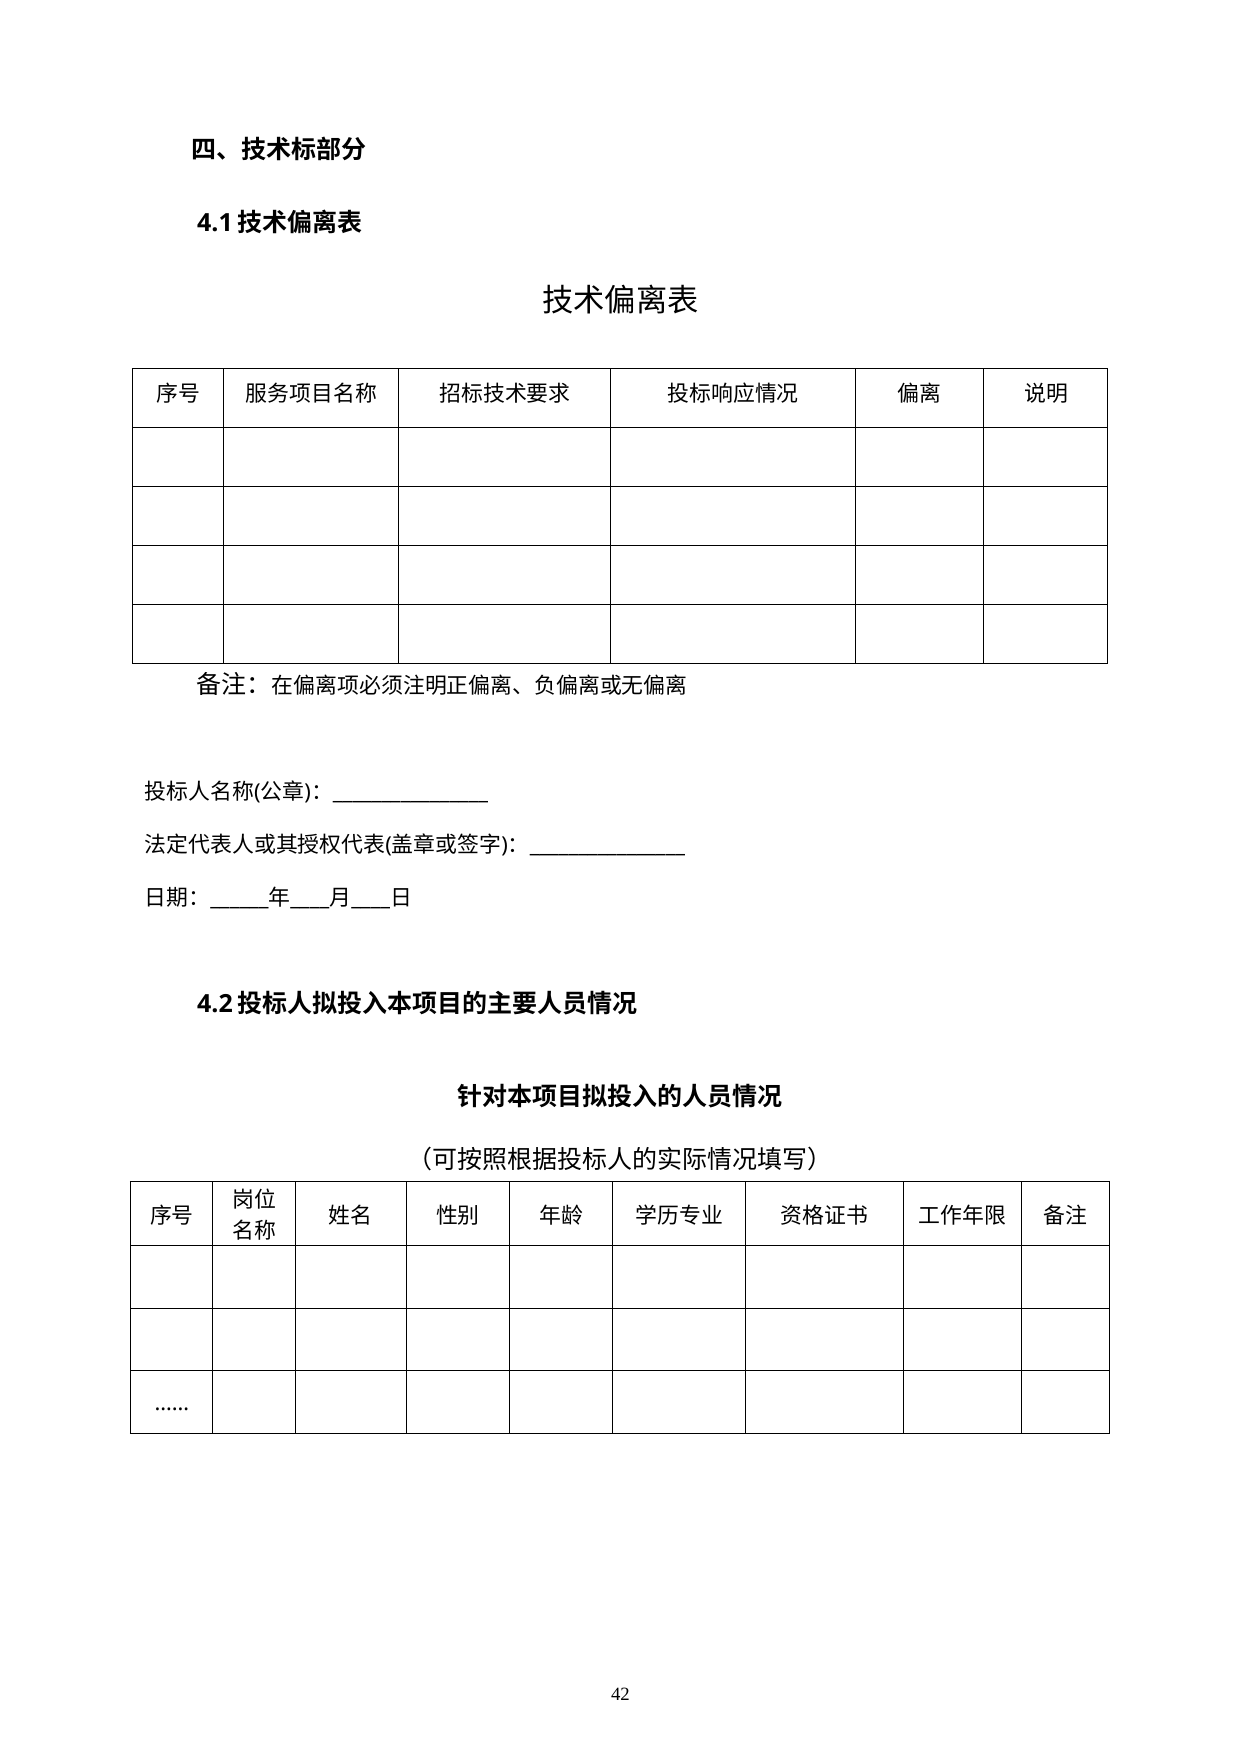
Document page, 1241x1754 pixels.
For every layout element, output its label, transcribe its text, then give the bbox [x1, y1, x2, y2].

text 四、技术标部分 [148, 130, 1092, 166]
table_header 工作年限 [904, 1182, 1021, 1245]
table_cell [904, 1246, 1021, 1308]
table_cell [296, 1371, 406, 1433]
table_cell [399, 605, 610, 663]
table_cell [613, 1246, 745, 1308]
table_header 序号 [133, 369, 223, 427]
table_cell [1022, 1246, 1109, 1308]
table_cell [613, 1309, 745, 1370]
table_cell [510, 1309, 612, 1370]
table_cell [407, 1371, 509, 1433]
table_cell [224, 605, 398, 663]
table_header 序号 [131, 1182, 212, 1245]
table_cell [399, 487, 610, 545]
text 投标人名称(公章)：________________ [144, 774, 1178, 806]
text 日期：______年____月____日 [144, 879, 1178, 911]
text （可按照根据投标人的实际情况填写） [148, 1118, 1092, 1181]
table_cell [131, 1309, 212, 1370]
table_cell [611, 487, 855, 545]
table_cell …… [131, 1371, 212, 1433]
table_cell [224, 546, 398, 604]
table_cell [984, 605, 1107, 663]
table_cell [856, 487, 983, 545]
table_cell [399, 546, 610, 604]
table_cell [611, 428, 855, 486]
table_header 资格证书 [746, 1182, 903, 1245]
table_cell [856, 605, 983, 663]
table_header 岗位名称 [213, 1182, 295, 1245]
table_cell [510, 1371, 612, 1433]
table_cell [746, 1246, 903, 1308]
table_cell [856, 546, 983, 604]
table_cell [856, 428, 983, 486]
table_cell [213, 1246, 295, 1308]
table_cell [1022, 1371, 1109, 1433]
table_header 偏离 [856, 369, 983, 427]
table_cell [131, 1246, 212, 1308]
table_header 说明 [984, 369, 1107, 427]
table_cell [510, 1246, 612, 1308]
text 技术偏离表 [148, 275, 1092, 320]
text 4.2投标人拟投入本项目的主要人员情况 [148, 983, 1092, 1019]
table_cell [224, 428, 398, 486]
table_cell [746, 1309, 903, 1370]
table_cell [399, 428, 610, 486]
table_cell [296, 1309, 406, 1370]
table_cell [133, 546, 223, 604]
table_cell [1022, 1309, 1109, 1370]
table_header 服务项目名称 [224, 369, 398, 427]
text 针对本项目拟投入的人员情况 [148, 1056, 1092, 1118]
table_cell [213, 1371, 295, 1433]
table_cell [984, 487, 1107, 545]
table_cell [213, 1309, 295, 1370]
table_cell [984, 428, 1107, 486]
text 法定代表人或其授权代表(盖章或签字)：________________ [144, 827, 1178, 858]
table_cell [611, 605, 855, 663]
table_cell [904, 1371, 1021, 1433]
text 备注：在偏离项必须注明正偏离、负偏离或无偏离 [148, 664, 1092, 701]
table_cell [746, 1371, 903, 1433]
table_cell [407, 1246, 509, 1308]
table_header 年龄 [510, 1182, 612, 1245]
table_cell [133, 487, 223, 545]
table_header 投标响应情况 [611, 369, 855, 427]
table_cell [407, 1309, 509, 1370]
table_cell [296, 1246, 406, 1308]
table_cell [613, 1371, 745, 1433]
table_cell [984, 546, 1107, 604]
text 4.1技术偏离表 [148, 202, 1092, 239]
table_cell [133, 428, 223, 486]
table_header 学历专业 [613, 1182, 745, 1245]
table_cell [224, 487, 398, 545]
table_header 招标技术要求 [399, 369, 610, 427]
table_cell [611, 546, 855, 604]
table_header 性别 [407, 1182, 509, 1245]
table_cell [904, 1309, 1021, 1370]
table_header 备注 [1022, 1182, 1109, 1245]
table_cell [133, 605, 223, 663]
table_header 姓名 [296, 1182, 406, 1245]
